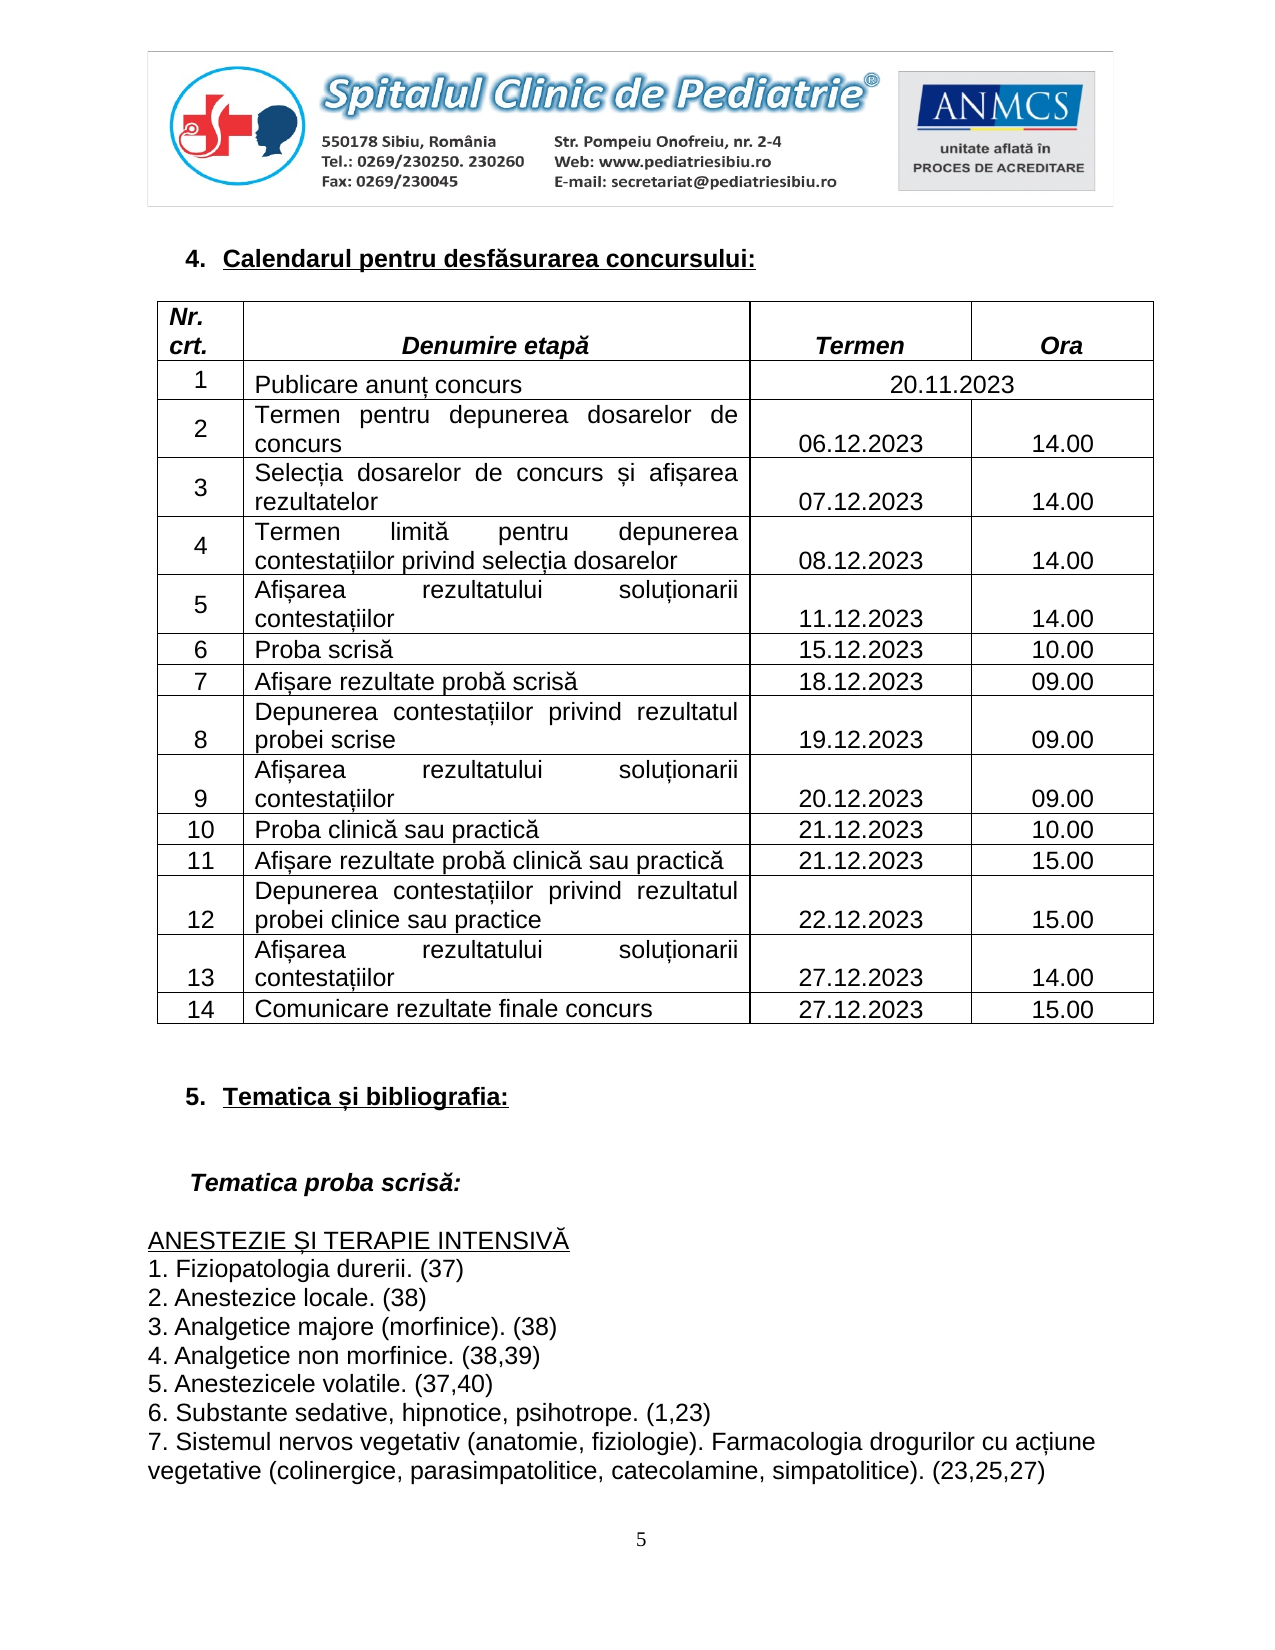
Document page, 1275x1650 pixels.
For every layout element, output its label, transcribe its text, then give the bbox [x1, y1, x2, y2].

table_cell 14.00 [972, 517, 1153, 574]
text 5. Anestezicele volatile. (37,40) [148, 1369, 1134, 1398]
table_header Ora [972, 302, 1153, 360]
table_cell 10 [158, 814, 243, 844]
text 6. Substante sedative, hipnotice, psihotrope. (1,23) [148, 1398, 1134, 1427]
table_cell 22.12.2023 [751, 876, 971, 933]
table_cell Afișarea rezultatului soluționarii contestațiilor [244, 575, 749, 633]
table_cell Publicare anunț concurs [244, 361, 749, 399]
text 2. Anestezice locale. (38) [148, 1283, 1134, 1312]
text 4. Analgetice non morfinice. (38,39) [148, 1341, 1134, 1369]
table_cell Comunicare rezultate finale concurs [244, 993, 749, 1023]
table_cell 18.12.2023 [751, 665, 971, 695]
table_cell 10.00 [972, 814, 1153, 844]
table_cell Proba clinică sau practică [244, 814, 749, 844]
table_cell 6 [158, 634, 243, 664]
table_cell 06.12.2023 [751, 400, 971, 457]
table_cell Afișarea rezultatului soluționarii contestațiilor [244, 755, 749, 812]
table_cell 4 [158, 517, 243, 574]
table_cell 21.12.2023 [751, 814, 971, 844]
table_cell 5 [158, 575, 243, 633]
table_cell 1 [158, 361, 243, 399]
table_cell Selecția dosarelor de concurs și afișarea rezultatelor [244, 458, 749, 516]
table_cell 11 [158, 845, 243, 875]
list Tematica și bibliografia: [185, 1082, 1134, 1111]
table_cell 19.12.2023 [751, 696, 971, 754]
table_cell 12 [158, 876, 243, 933]
table_cell 14.00 [972, 935, 1153, 992]
table_cell 09.00 [972, 755, 1153, 812]
table_cell 27.12.2023 [751, 935, 971, 992]
table_header Nr. crt. [158, 302, 243, 360]
table_cell 10.00 [972, 634, 1153, 664]
table_cell 11.12.2023 [751, 575, 971, 633]
table_cell 21.12.2023 [751, 845, 971, 875]
table_cell Termen limită pentru depunerea contestațiilor privind selecția dosarelor [244, 517, 749, 574]
text Tematica proba scrisă: [148, 1168, 1134, 1197]
table_cell 08.12.2023 [751, 517, 971, 574]
table_cell 09.00 [972, 665, 1153, 695]
table_cell 13 [158, 935, 243, 992]
text 3. Analgetice majore (morfinice). (38) [148, 1312, 1134, 1341]
list Calendarul pentru desfăsurarea concursului: [185, 244, 1134, 272]
text ANESTEZIE ȘI TERAPIE INTENSIVĂ [148, 1226, 1134, 1254]
table_cell 27.12.2023 [751, 993, 971, 1023]
table_cell Afișare rezultate probă clinică sau practică [244, 845, 749, 875]
table_cell Depunerea contestațiilor privind rezultatul probei clinice sau practice [244, 876, 749, 933]
table_cell 3 [158, 458, 243, 516]
table_cell 15.00 [972, 993, 1153, 1023]
table_cell Proba scrisă [244, 634, 749, 664]
text 7. Sistemul nervos vegetativ (anatomie, fiziologie). Farmacologia drogurilor cu acțiune vegetative (colinergice, parasimpatolitice, catecolamine, simpatolitice). (23,25,27) [148, 1427, 1134, 1484]
table_cell 20.11.2023 [751, 361, 1153, 399]
table_header Termen [751, 302, 971, 360]
table_cell 07.12.2023 [751, 458, 971, 516]
table_cell 14 [158, 993, 243, 1023]
table_cell 9 [158, 755, 243, 812]
table_header Denumire etapă [244, 302, 749, 360]
table_cell Depunerea contestațiilor privind rezultatul probei scrise [244, 696, 749, 754]
table_cell Afișare rezultate probă scrisă [244, 665, 749, 695]
table_cell Termen pentru depunerea dosarelor de concurs [244, 400, 749, 457]
text 1. Fiziopatologia durerii. (37) [148, 1254, 1134, 1283]
picture [147, 51, 1114, 207]
table_cell 14.00 [972, 400, 1153, 457]
table_cell 15.00 [972, 876, 1153, 933]
table_cell 14.00 [972, 575, 1153, 633]
table_cell 8 [158, 696, 243, 754]
table_cell 2 [158, 400, 243, 457]
table_cell 15.12.2023 [751, 634, 971, 664]
table_cell 09.00 [972, 696, 1153, 754]
table_cell 15.00 [972, 845, 1153, 875]
table_cell 14.00 [972, 458, 1153, 516]
table_cell 20.12.2023 [751, 755, 971, 812]
table_cell Afișarea rezultatului soluționarii contestațiilor [244, 935, 749, 992]
table_cell 7 [158, 665, 243, 695]
